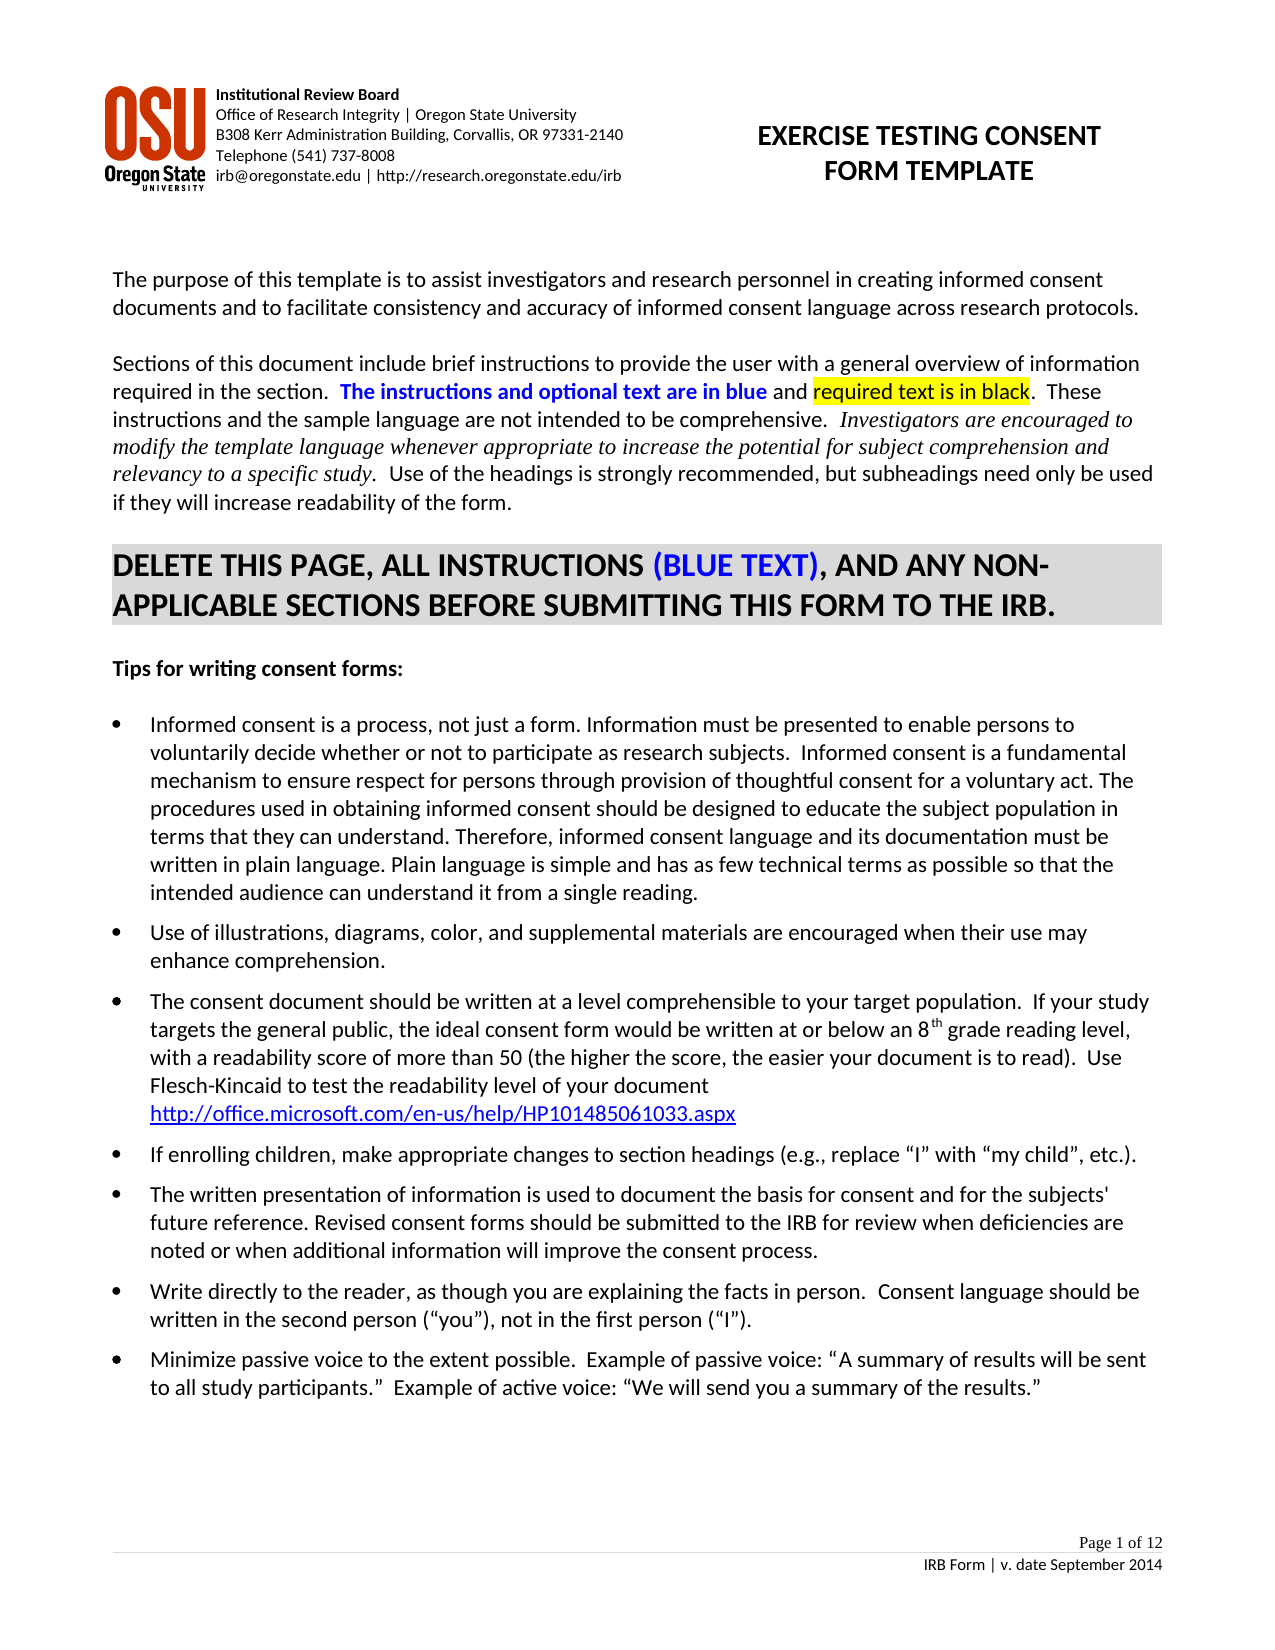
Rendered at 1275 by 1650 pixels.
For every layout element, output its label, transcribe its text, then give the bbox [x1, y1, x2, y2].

text The purpose of this template is to assist investigators and research personnel in creating informed consent documents and to facilitate consistency and accuracy of informed consent language across research protocols. [112, 265, 1162, 321]
list Minimize passive voice to the extent possible. Example of passive voice: “A summary of results will be sent to all study participants.” Example of active voice: “We will send you a summary of the results.” [112, 1345, 1162, 1401]
list Informed consent is a process, not just a form. Information must be presented to enable persons to voluntarily decide whether or not to participate as research subjects. Informed consent is a fundamental mechanism to ensure respect for persons through provision of thoughtful consent for a voluntary act. The procedures used in obtaining informed consent should be designed to educate the subject population in terms that they can understand. Therefore, informed consent language and its documentation must be written in plain language. Plain language is simple and has as few technical terms as possible so that the intended audience can understand it from a single reading. [112, 710, 1162, 906]
list The consent document should be written at a level comprehensible to your target population. If your study targets the general public, the ideal consent form would be written at or below an 8th grade reading level, with a readability score of more than 50 (the higher the score, the easier your document is to read). Use Flesch-Kincaid to test the readability level of your document http://office.microsoft.com/en-us/help/HP101485061033.aspx [112, 987, 1162, 1127]
list The written presentation of information is used to document the basis for consent and for the subjects' future reference. Revised consent forms should be submitted to the IRB for review when deficiencies are noted or when additional information will improve the consent process. [112, 1180, 1162, 1264]
text DELETE THIS PAGE, ALL INSTRUCTIONS (BLUE TEXT), AND ANY NON-APPLICABLE SECTIONS BEFORE SUBMITTING THIS FORM TO THE IRB. [112, 544, 1162, 625]
text Tips for writing consent forms: [112, 654, 1162, 682]
list If enrolling children, make appropriate changes to section headings (e.g., replace “I” with “my child”, etc.). [112, 1140, 1162, 1168]
text Sections of this document include brief instructions to provide the user with a general overview of information required in the section. The instructions and optional text are in blue and required text is in black. These instructions and the sample language are not intended to be comprehensive. Investigators are encouraged to modify the template language whenever appropriate to increase the potential for subject comprehension and relevancy to a specific study. Use of the headings is strongly recommended, but subheadings need only be used if they will increase readability of the form. [112, 349, 1162, 516]
list Write directly to the reader, as though you are explaining the facts in person. Consent language should be written in the second person (“you”), not in the first person (“I”). [112, 1277, 1162, 1333]
list Use of illustrations, diagrams, color, and supplemental materials are encouraged when their use may enhance comprehension. [112, 918, 1162, 974]
